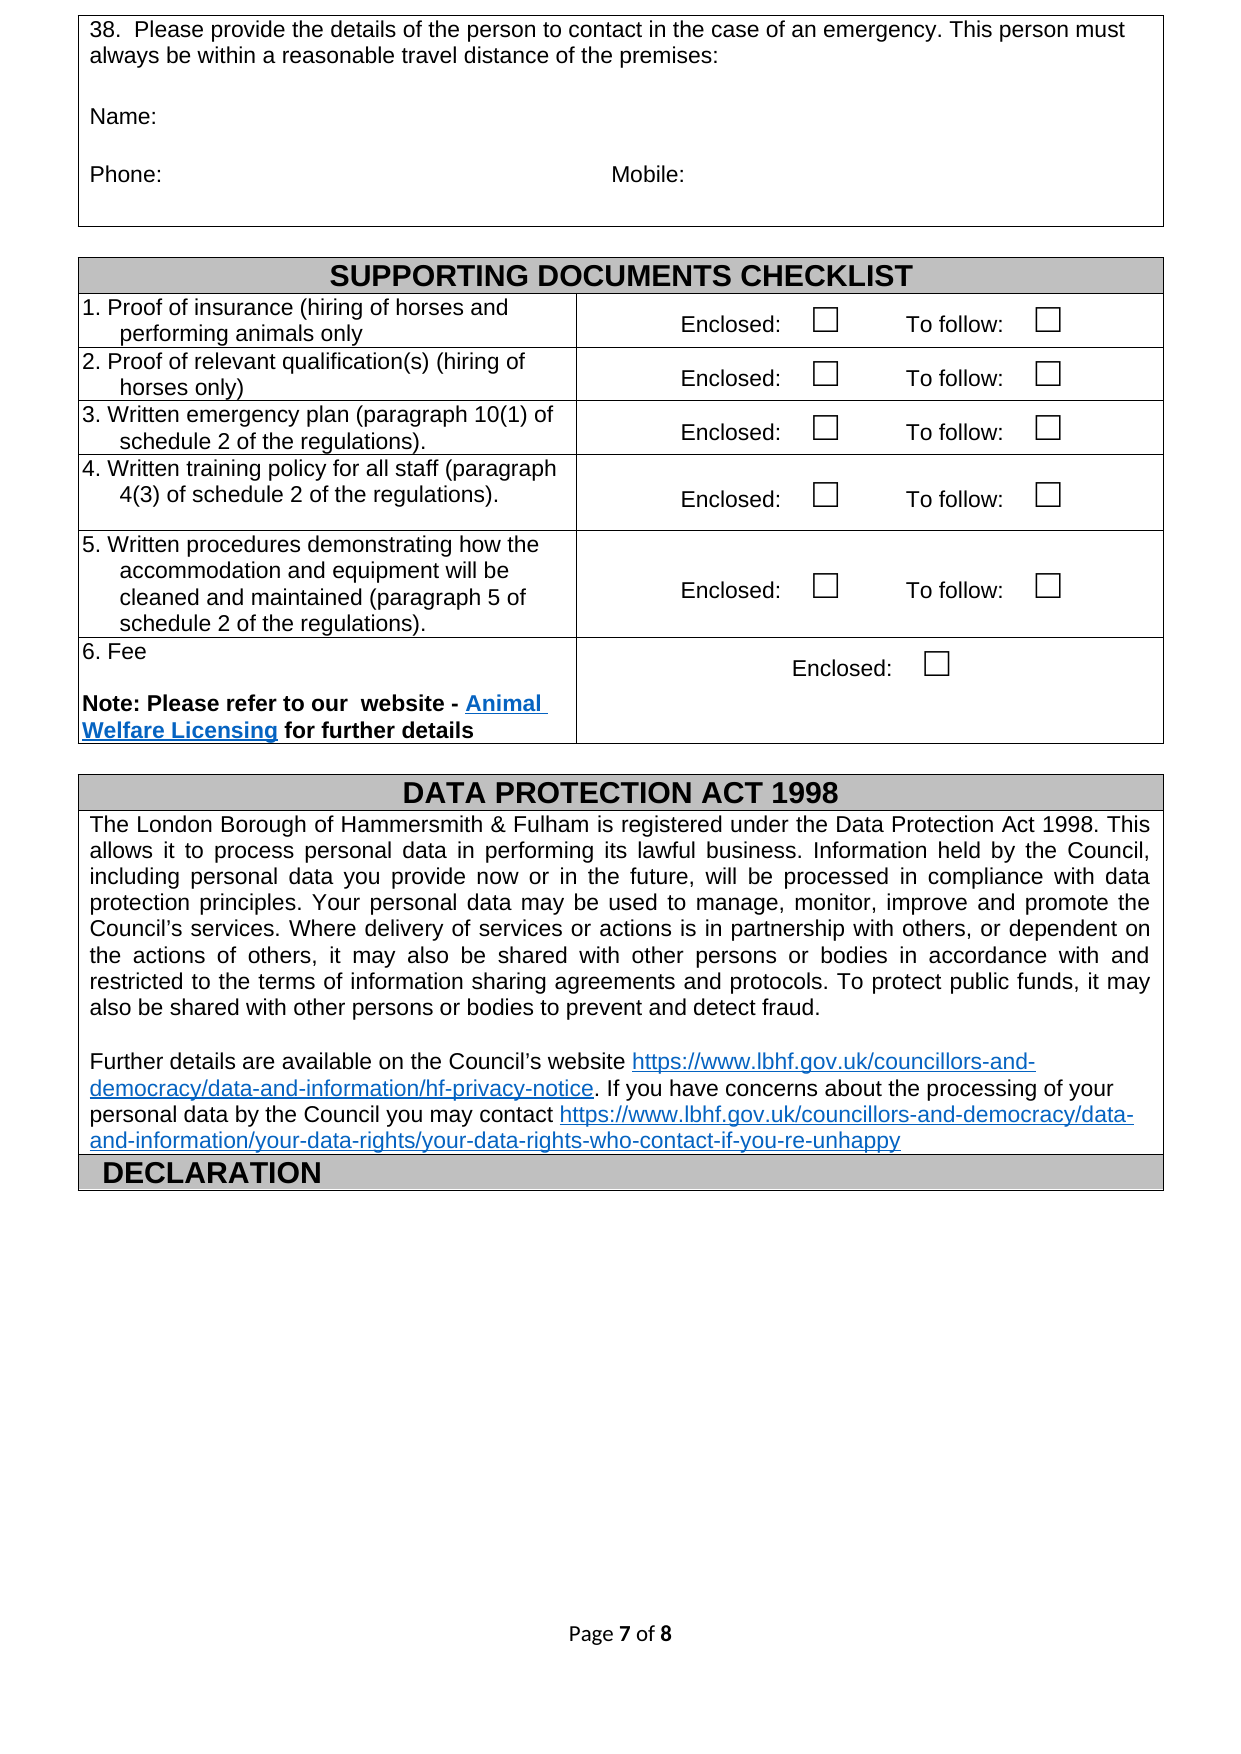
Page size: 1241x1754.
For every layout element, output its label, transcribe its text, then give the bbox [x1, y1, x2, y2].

table_cell Enclosed: □ [577, 401, 905, 454]
table_cell 4. Written training policy for all staff (paragraph 4(3) of schedule 2 of the regulations). [79, 455, 576, 530]
table_cell Enclosed: □ [577, 348, 905, 400]
table_cell 38. Please provide the details of the person to contact in the case of an emergency. This person must always be within a reasonable travel distance of the premises: Name: Phone: Mobile: [79, 16, 1163, 226]
table_cell 2. Proof of relevant qualification(s) (hiring of horses only) [79, 348, 576, 400]
table_cell 1. Proof of insurance (hiring of horses and performing animals only [79, 294, 576, 347]
table_cell To follow: □ [905, 348, 1163, 400]
table_cell Enclosed: □ [577, 294, 905, 347]
table_cell To follow: □ [905, 401, 1163, 454]
table_cell 5. Written procedures demonstrating how the accommodation and equipment will be cleaned and maintained (paragraph 5 of schedule 2 of the regulations). [79, 531, 576, 637]
table_cell 3. Written emergency plan (paragraph 10(1) of schedule 2 of the regulations). [79, 401, 576, 454]
table_cell The London Borough of Hammersmith & Fulham is registered under the Data Protection Act 1998. This allows it to process personal data in performing its lawful business. Information held by the Council, including personal data you provide now or in the future, will be processed in compliance with data protection principles. Your personal data may be used to manage, monitor, improve and promote the Council’s services. Where delivery of services or actions is in partnership with others, or dependent on the actions of others, it may also be shared with other persons or bodies in accordance with and restricted to the terms of information sharing agreements and protocols. To protect public funds, it may also be shared with other persons or bodies to prevent and detect fraud. Further details are available on the Council’s website https://www.lbhf.gov.uk/councillors-and-democracy/data-and-information/hf-privacy-notice. If you have concerns about the processing of your personal data by the Council you may contact https://www.lbhf.gov.uk/councillors-and-democracy/data-and-information/your-data-rights/your-data-rights-who-contact-if-you-re-unhappy [79, 811, 1163, 1154]
table_header DATA PROTECTION ACT 1998 [79, 775, 1163, 810]
table_cell To follow: □ [905, 455, 1163, 530]
table_cell To follow: □ [905, 531, 1163, 637]
table_cell Enclosed: □ [577, 638, 1163, 743]
table_cell DECLARATION [79, 1155, 1163, 1189]
table_header SUPPORTING DOCUMENTS CHECKLIST [79, 258, 1163, 293]
table_cell Enclosed: □ [577, 455, 905, 530]
table_cell 6. Fee Note: Please refer to our website - Animal Welfare Licensing for further details [79, 638, 576, 743]
table_cell Enclosed: □ [577, 531, 905, 637]
table_cell To follow: □ [905, 294, 1163, 347]
